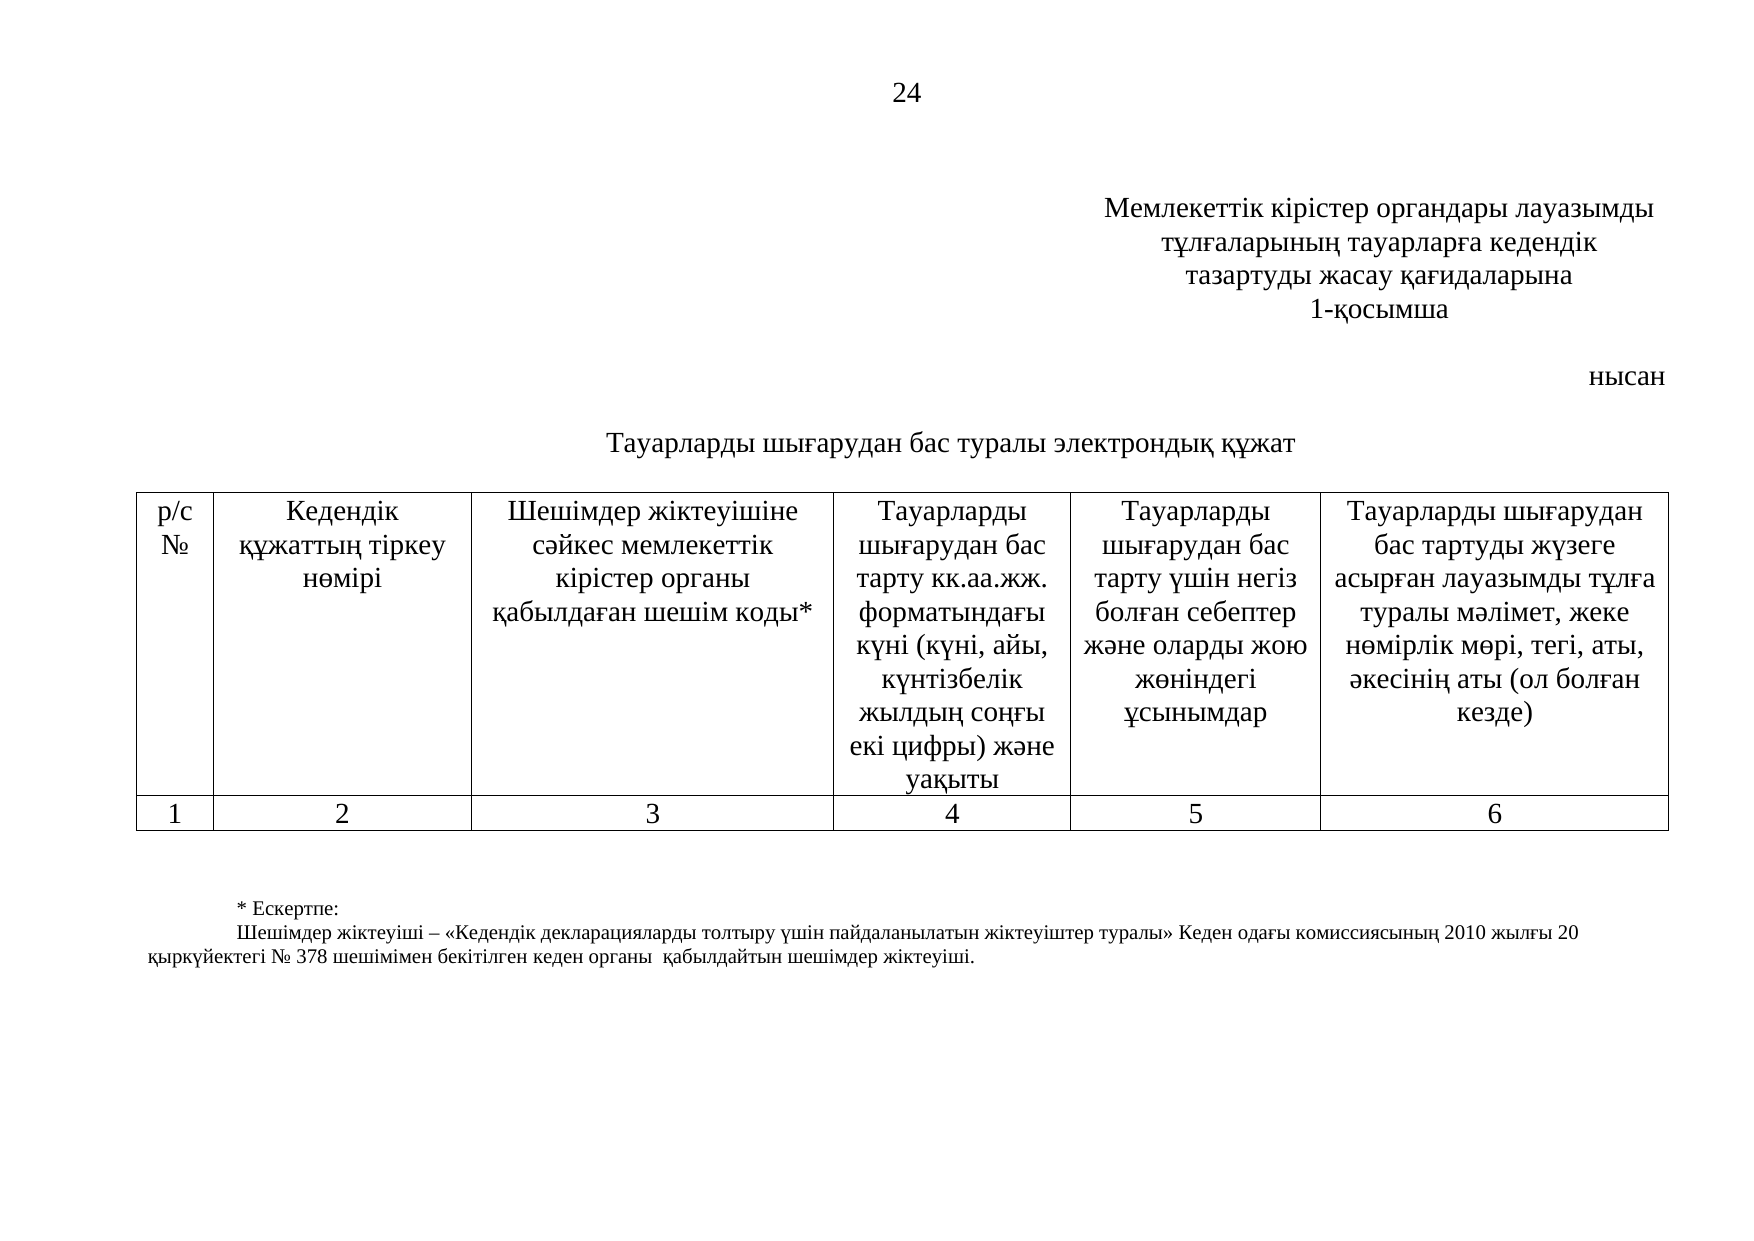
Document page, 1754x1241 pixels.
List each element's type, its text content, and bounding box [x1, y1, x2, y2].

text Тауарларды шығарудан бас туралы электрондық құжат [148, 425, 1665, 459]
table_header Тауарларды шығарудан бас тарту кк.аа.жж. форматындағы күні (күні, айы, күнтізбелік жылдың соңғы екі цифры) және уақыты [834, 493, 1070, 795]
table_header Тауарларды шығарудан бас тарту үшін негіз болған себептер және оларды жою жөніндегі ұсынымдар [1071, 493, 1320, 795]
text * Ескертпе: [148, 896, 1665, 919]
table_cell 1 [137, 796, 213, 830]
table_header Тауарларды шығарудан бас тартуды жүзеге асырған лауазымды тұлға туралы мәлімет, жеке нөмірлік мөрі, тегі, аты, әкесінің аты (ол болған кезде) [1321, 493, 1668, 795]
text тазартуды жасау қағидаларына [1093, 257, 1665, 291]
text нысан [148, 358, 1665, 392]
text тұлғаларының тауарларға кедендік [1093, 224, 1665, 257]
text 1-қосымша [1093, 291, 1665, 324]
table_cell 2 [214, 796, 471, 830]
text Шешімдер жіктеуіші – «Кедендік декларацияларды толтыру үшін пайдаланылатын жіктеуіштер туралы» Кеден одағы комиссиясының 2010 жылғы 20 қыркүйектегі № 378 шешімімен бекітілген кеден органы қабылдайтын шешімдер жіктеуіші. [148, 919, 1665, 968]
text Мемлекеттік кірістер органдары лауазымды [1093, 190, 1665, 224]
table_cell 4 [834, 796, 1070, 830]
table_header р/с № [137, 493, 213, 795]
table_cell 5 [1071, 796, 1320, 830]
table_header Шешімдер жіктеуішіне сәйкес мемлекеттік кірістер органы қабылдаған шешім коды* [472, 493, 833, 795]
table_cell 3 [472, 796, 833, 830]
table_header Кедендік құжаттың тіркеу нөмірі [214, 493, 471, 795]
table_cell 6 [1321, 796, 1668, 830]
